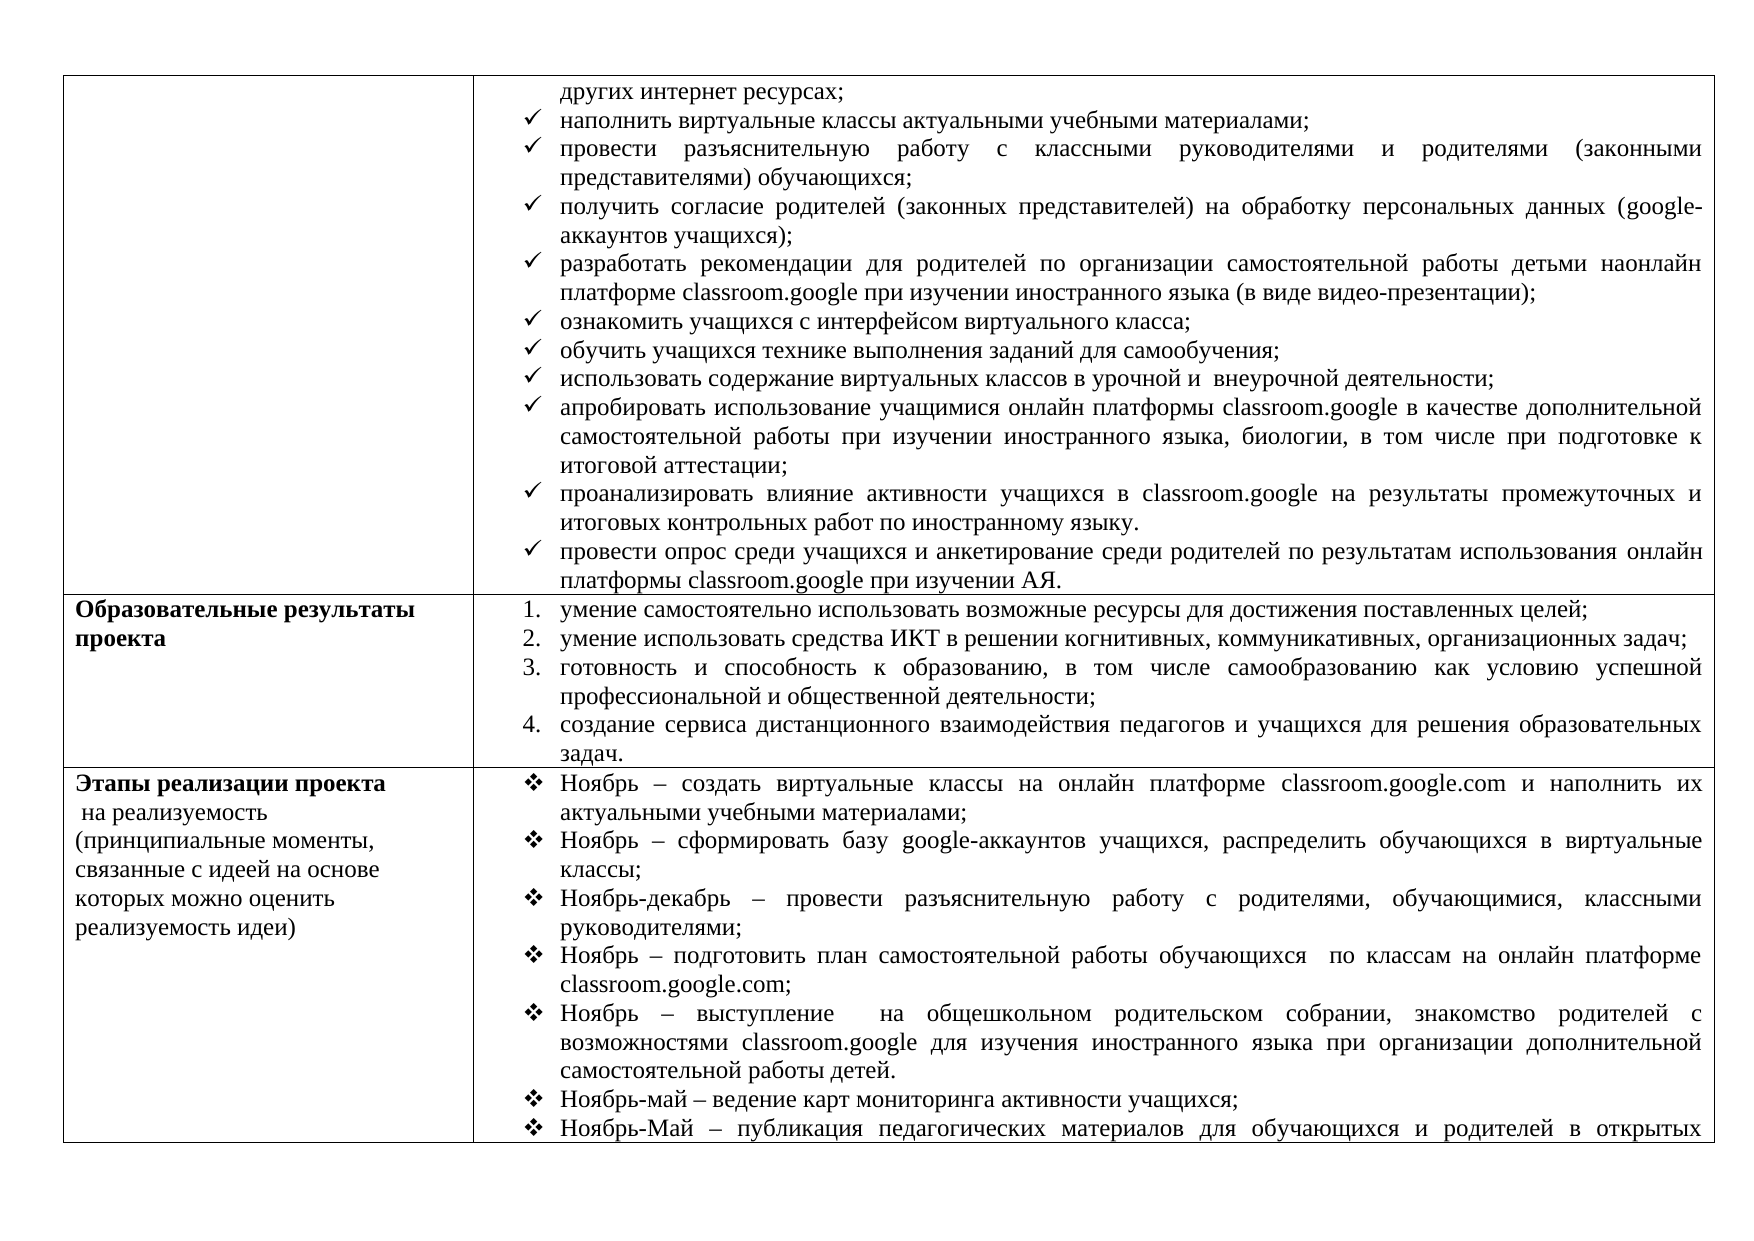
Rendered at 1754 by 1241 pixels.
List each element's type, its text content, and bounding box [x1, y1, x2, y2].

table_cell умение самостоятельно использовать возможные ресурсы для достижения поставленных целей; умение использовать средства ИКТ в решении когнитивных, коммуникативных, организационных задач; готовность и способность к образованию, в том числе самообразованию как условию успешной профессиональной и общественной деятельности; создание сервиса дистанционного взаимодействия педагогов и учащихся для решения образовательных задач. [474, 595, 1714, 767]
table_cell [64, 768, 473, 1142]
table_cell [474, 768, 1714, 1142]
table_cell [474, 76, 1714, 593]
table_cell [64, 76, 473, 593]
table_cell Образовательные результаты проекта [64, 595, 473, 767]
